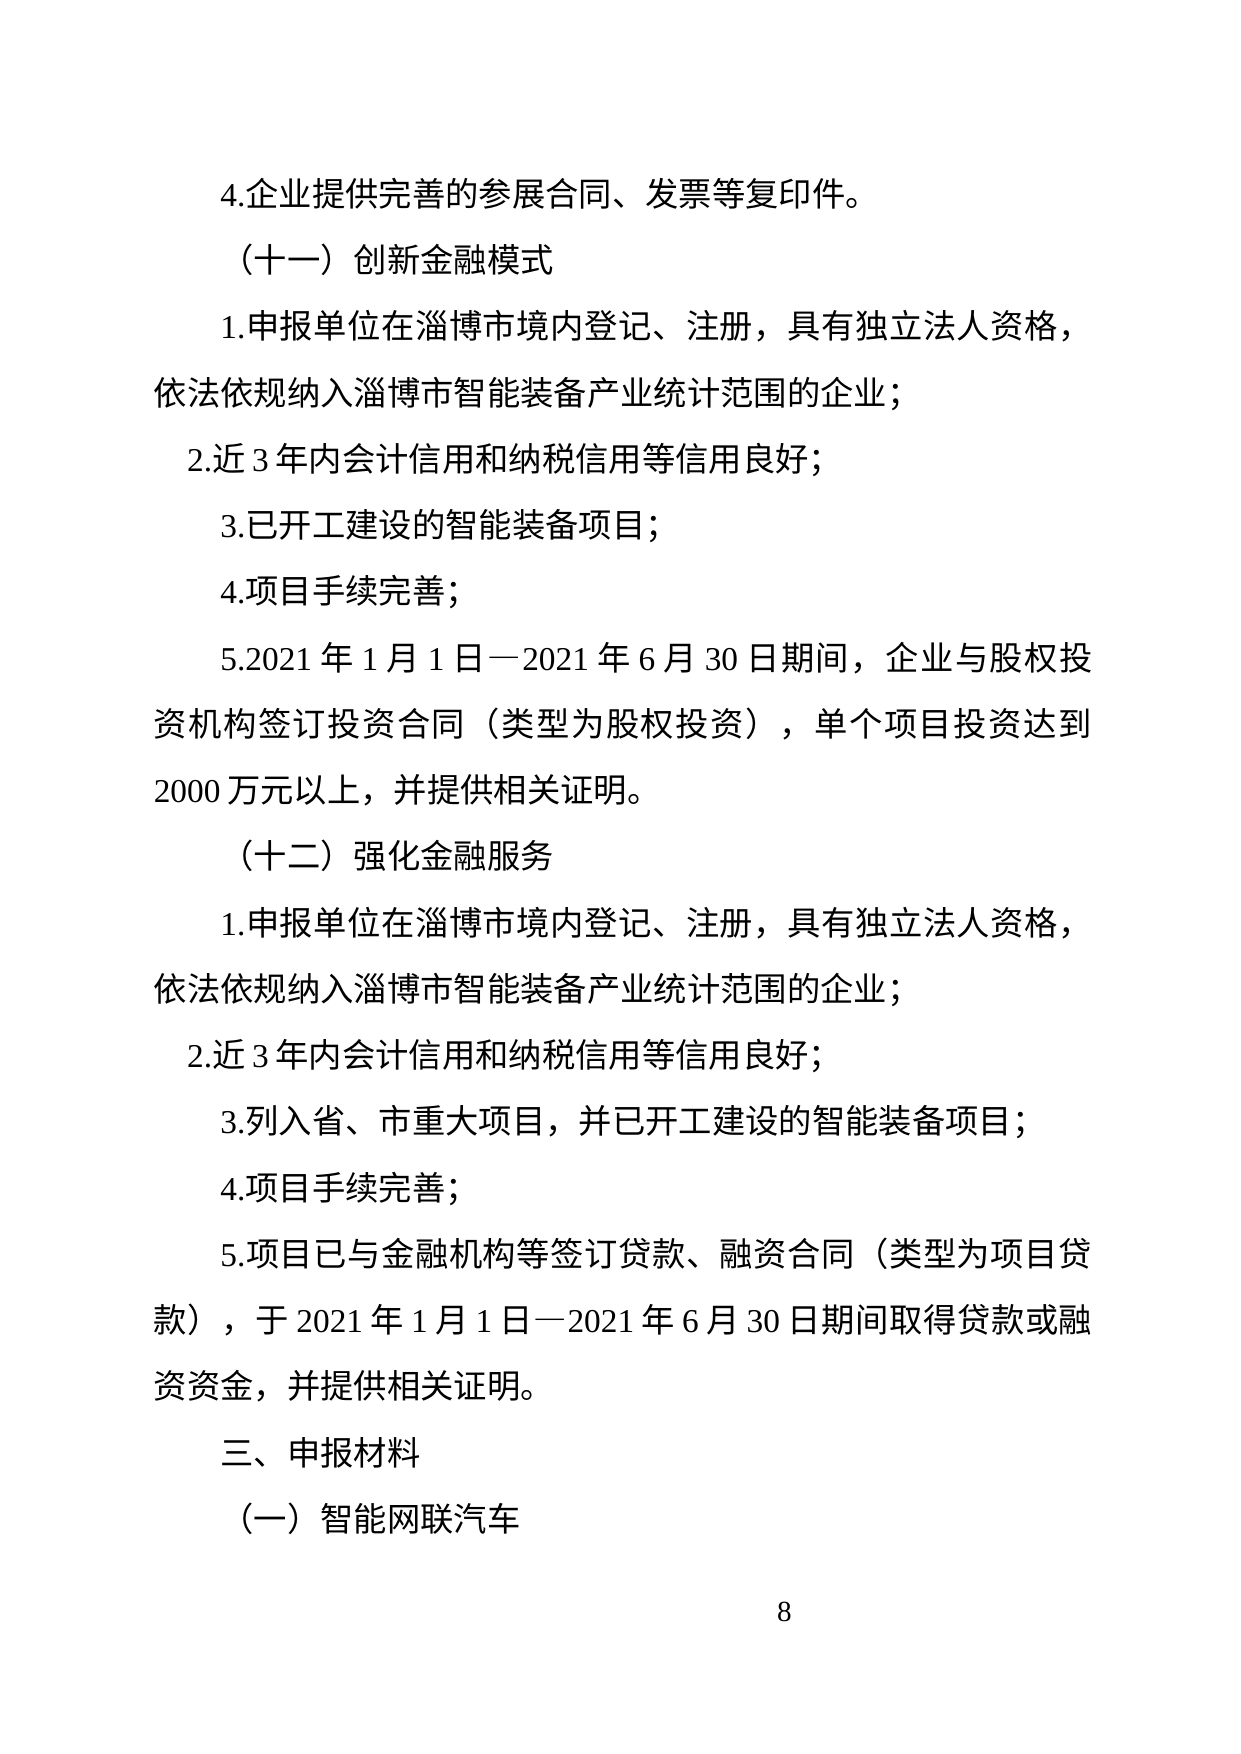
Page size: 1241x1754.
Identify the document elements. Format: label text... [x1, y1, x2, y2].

list 4.项目手续完善； [153, 1152, 1093, 1219]
text 2.近3年内会计信用和纳税信用等信用良好； [153, 424, 1093, 490]
text （十二）强化金融服务 [153, 821, 1093, 887]
text 4.项目手续完善； [153, 556, 1093, 622]
text 3.列入省、市重大项目，并已开工建设的智能装备项目； [153, 1086, 1093, 1152]
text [153, 291, 1093, 424]
text 4.企业提供完善的参展合同、发票等复印件。 [153, 159, 1093, 225]
text 1.申报单位在淄博市境内登记、注册，具有独立法人资格，依法依规纳入淄博市智能装备产业统计范围的企业； [153, 887, 1093, 1020]
list （一）智能网联汽车 [153, 1484, 1093, 1550]
list 三、申报材料 [153, 1417, 1093, 1484]
text （十一）创新金融模式 [153, 225, 1093, 291]
text 3.已开工建设的智能装备项目； [153, 490, 1093, 556]
text 5.2021年1月1日—2021年6月30日期间，企业与股权投资机构签订投资合同（类型为股权投资），单个项目投资达到2000万元以上，并提供相关证明。 [153, 622, 1093, 821]
text 2.近3年内会计信用和纳税信用等信用良好； [153, 1020, 1093, 1086]
list 5.项目已与金融机构等签订贷款、融资合同（类型为项目贷款），于2021年1月1日—2021年6月30日期间取得贷款或融资资金，并提供相关证明。 [153, 1219, 1093, 1417]
